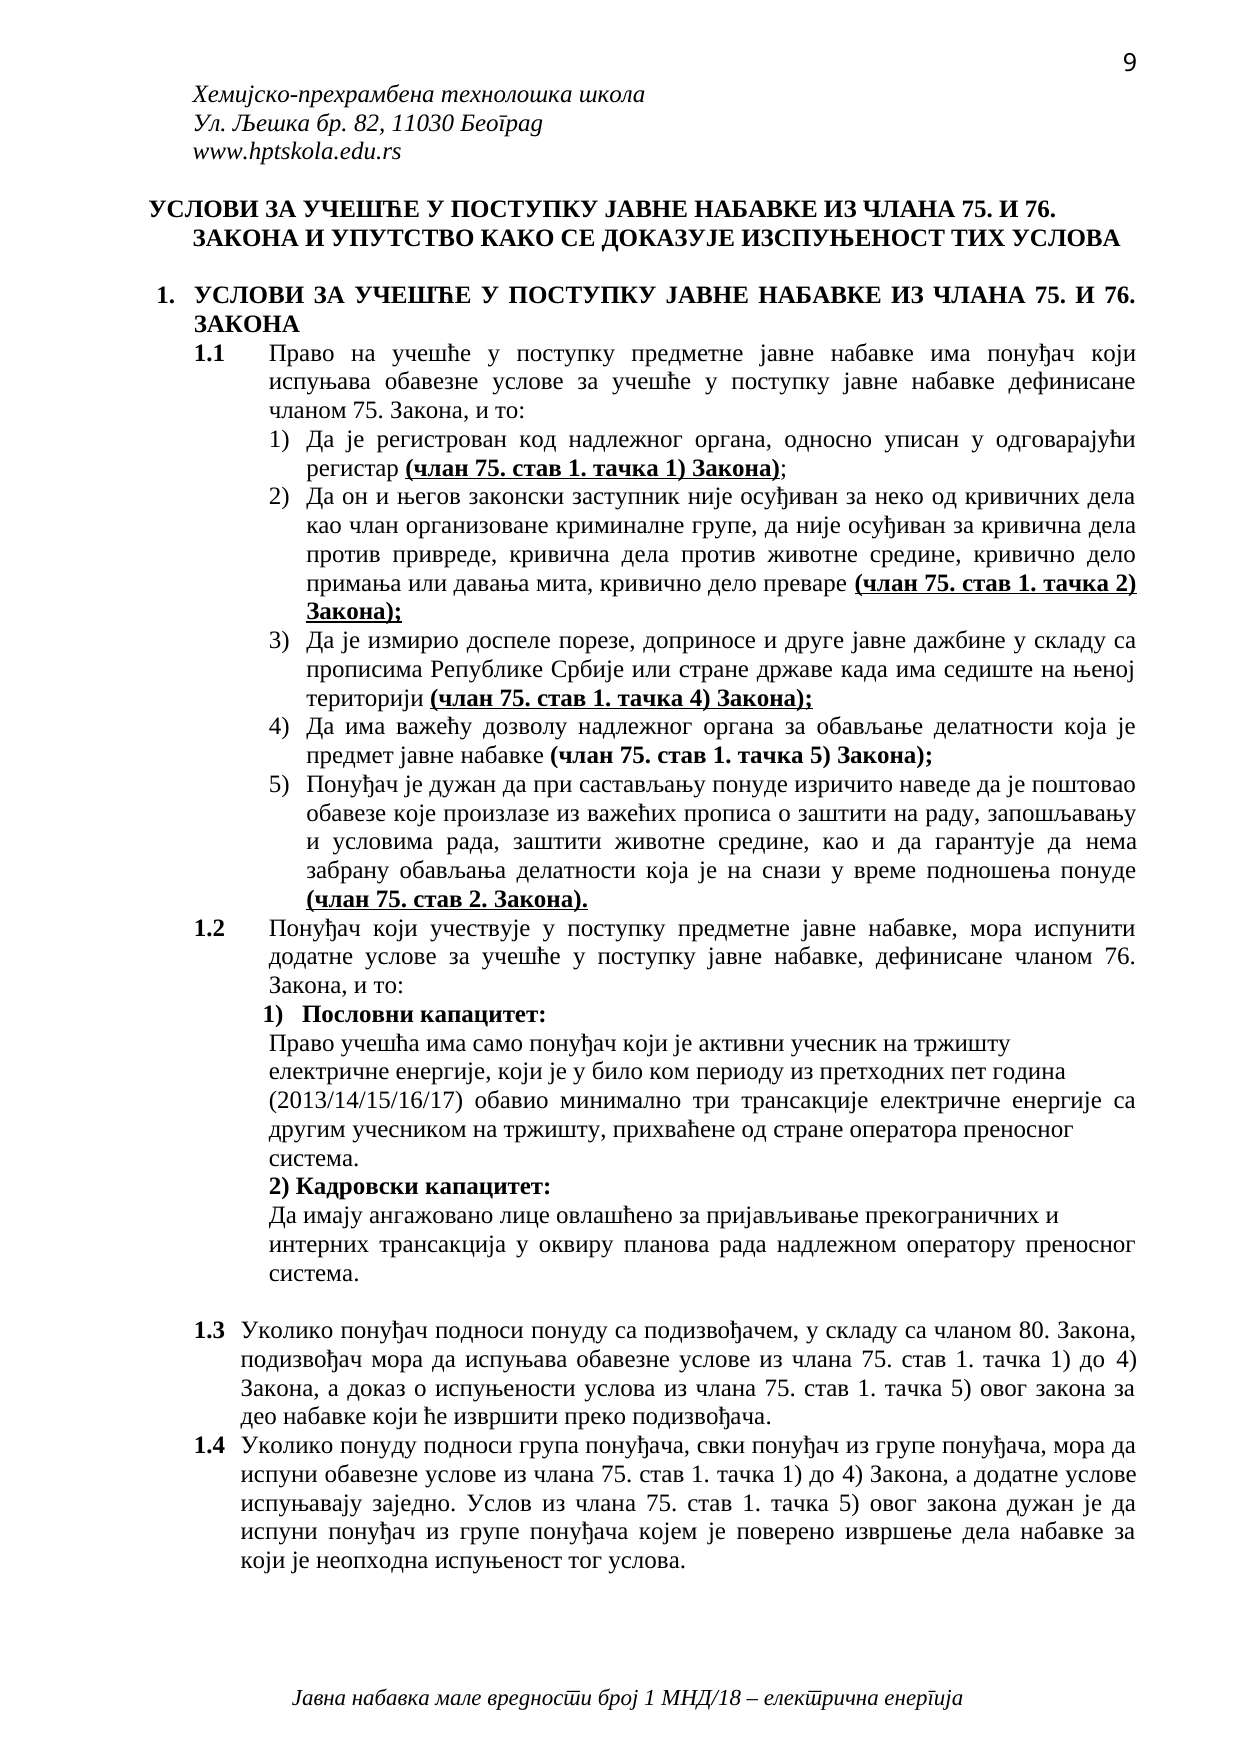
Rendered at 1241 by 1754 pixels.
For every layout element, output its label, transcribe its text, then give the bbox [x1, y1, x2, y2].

text 2) Кадровски капацитет: [193, 1171, 1137, 1200]
text интерних трансакција у оквиру планова рада надлежном оператору преносног система. [268, 1229, 1137, 1286]
text 1) Пословни капацитет: [118, 999, 1137, 1028]
list Да је регистрован код надлежног органа, односно уписан у одговарајући регистар (члан 75. став 1. тачка 1) Закона); [268, 424, 1137, 481]
text УСЛОВИ ЗА УЧЕШЋЕ У ПОСТУПКУ ЈАВНЕ НАБАВКЕ ИЗ ЧЛАНА 75. И 76. ЗАКОНА И УПУТСТВО КАКО СЕ ДОКАЗУЈЕ ИЗСПУЊЕНОСТ ТИХ УСЛОВА [148, 194, 1137, 251]
list Да он и његов законски заступник није осуђиван за неко од кривичних дела као члан организоване криминалне групе, да није осуђиван за кривична дела против привреде, кривична дела против животне средине, кривично дело примања или давања мита, кривично дело преваре (члан 75. став 1. тачка 2) Закона); [268, 481, 1137, 625]
text 1.4 Уколико понуду подноси група понуђача, свки понуђач из групе понуђача, мора да испуни обавезне услове из члана 75. став 1. тачка 1) до 4) Закона, а додатне услове испуњавају заједно. Услов из члана 75. став 1. тачка 5) овог закона дужан је да испуни понуђач из групе понуђача којем је поверено извршење дела набавке за који је неопходна испуњеност тог услова. [193, 1430, 1137, 1574]
list Право на учешће у поступку предметне јавне набавке има понуђач који испуњава обавезне услове за учешће у поступку јавне набавке дефинисане чланом 75. Закона, и то: [193, 338, 1137, 424]
text Право учешћа има само понуђач који је активни учесник на тржишту [193, 1028, 1137, 1056]
list Да има важећу дозволу надлежног органа за обављање делатности која је предмет јавне набавке (члан 75. став 1. тачка 5) Закона); [268, 711, 1137, 769]
list УСЛОВИ ЗА УЧЕШЋЕ У ПОСТУПКУ ЈАВНЕ НАБАВКЕ ИЗ ЧЛАНА 75. И 76. ЗАКОНА [156, 280, 1137, 338]
text 1.3 Уколико понуђач подноси понуду са подизвођачем, у складу са чланом 80. Закона, подизвођач мора да испуњава обавезне услове из члана 75. став 1. тачка 1) до 4) Закона, а доказ о испуњености услова из члана 75. став 1. тачка 5) овог закона за део набавке који ће извршити преко подизвођача. [193, 1315, 1137, 1430]
text Да имају ангажовано лице овлашћено за пријављивање прекограничних и [118, 1200, 1137, 1229]
list Да је измирио доспеле порезе, доприносе и друге јавне дажбине у складу са прописима Републике Србије или стране државе када има седиште на њеној територији (члан 75. став 1. тачка 4) Закона); [268, 625, 1137, 711]
list Понуђач је дужан да при састављању понуде изричито наведе да је поштовао обавезе које произлазе из важећих прописа о заштити на раду, запошљавању и условима рада, заштити животне средине, као и да гарантује да нема забрану обављања делатности која је на снази у време подношења понуде (члан 75. став 2. Закона). [268, 769, 1137, 913]
text (2013/14/15/16/17) обавио минимално три трансакције електричне енергије са другим учесником на тржишту, прихваћене од стране оператора преносног [268, 1085, 1137, 1143]
list Понуђач који учествује у поступку предметне јавне набавке, мора испунити додатне услове за учешће у поступку јавне набавке, дефинисане чланом 76. Закона, и то: [193, 913, 1137, 999]
text система. [118, 1143, 1137, 1171]
text електричне енергије, који је у било ком периоду из претходних пет година [118, 1056, 1137, 1085]
